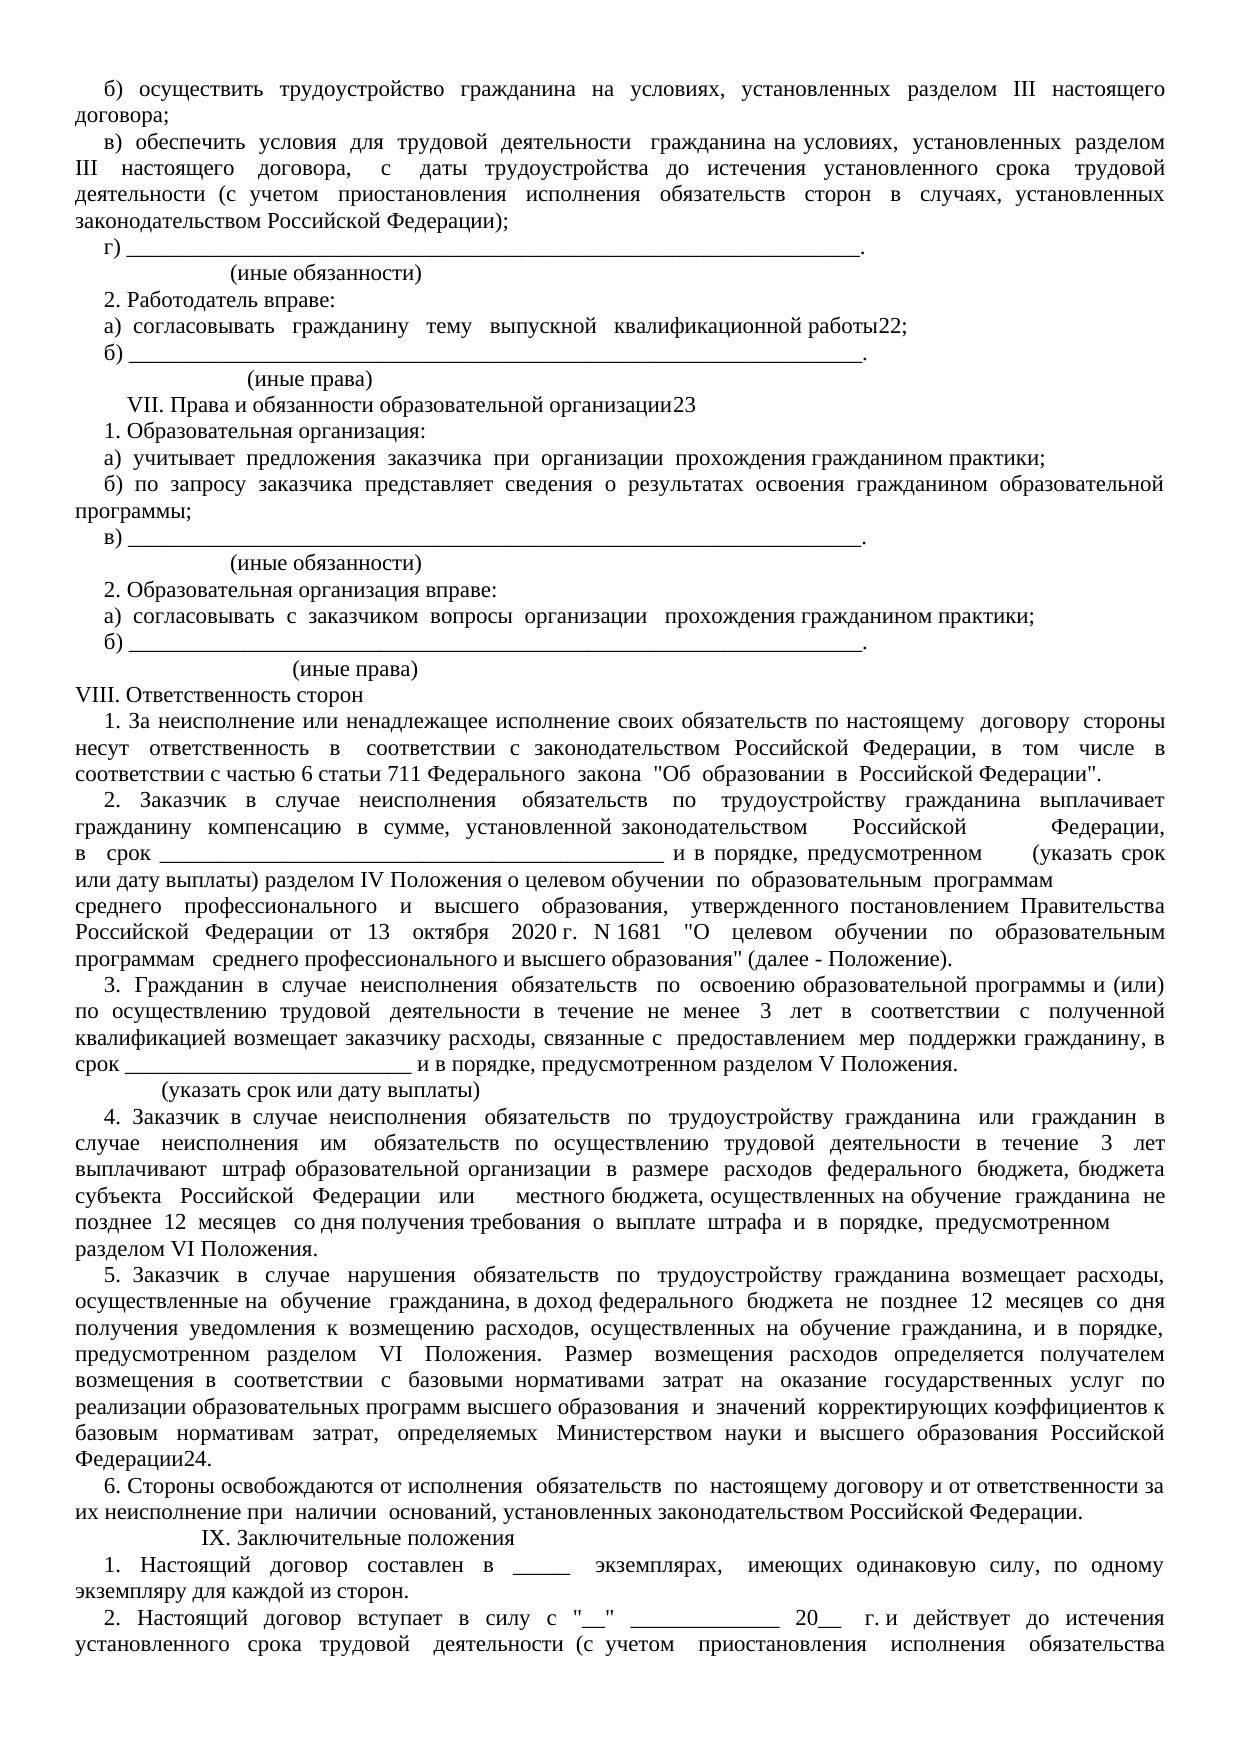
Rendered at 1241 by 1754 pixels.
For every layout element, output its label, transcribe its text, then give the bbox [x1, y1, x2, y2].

text 6. Стороны освобождаются от исполнения обязательств по настоящему договору и от ответственности за их неисполнение при наличии оснований, установленных законодательством Российской Федерации. [75, 1472, 1165, 1524]
text (иные права) [75, 655, 1165, 681]
text VII. Права и обязанности образовательной организации23 [75, 391, 1165, 418]
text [75, 1603, 1165, 1656]
text 1. Образовательная организация: [75, 418, 1165, 444]
text 2. Образовательная организация вправе: [75, 576, 1165, 602]
text а) согласовывать гражданину тему выпускной квалификационной работы22; [75, 312, 1165, 338]
text б) осуществить трудоустройство гражданина на условиях, установленных разделом III настоящего договора; [75, 75, 1165, 128]
text (иные обязанности) [75, 259, 1165, 286]
text (иные обязанности) [75, 549, 1165, 576]
text 2. Работодатель вправе: [75, 286, 1165, 312]
text (иные права) [75, 365, 1165, 391]
text 4. Заказчик в случае неисполнения обязательств по трудоустройству гражданина или гражданин в случае неисполнения им обязательств по осуществлению трудовой деятельности в течение 3 лет выплачивают штраф образовательной организации в размере расходов федерального бюджета, бюджета субъекта Российской Федерации или местного бюджета, осуществленных на обучение гражданина не позднее 12 месяцев со дня получения требования о выплате штрафа и в порядке, предусмотренном [75, 1103, 1165, 1234]
text в) обеспечить условия для трудовой деятельности гражданина на условиях, установленных разделом III настоящего договора, с даты трудоустройства до истечения установленного срока трудовой деятельности (с учетом приостановления исполнения обязательств сторон в случаях, установленных законодательством Российской Федерации); [75, 128, 1165, 233]
text среднего профессионального и высшего образования, утвержденного постановлением Правительства Российской Федерации от 13 октября 2020 г. N 1681 "О целевом обучении по образовательным программам среднего профессионального и высшего образования" (далее - Положение). [75, 892, 1165, 971]
text в) ________________________________________________________________. [75, 523, 1165, 549]
text 3. Гражданин в случае неисполнения обязательств по освоению образовательной программы и (или) по осуществлению трудовой деятельности в течение не менее 3 лет в соответствии с полученной квалификацией возмещает заказчику расходы, связанные с предоставлением мер поддержки гражданину, в срок _________________________ и в порядке, предусмотренном разделом V Положения. [75, 971, 1165, 1076]
text 1. За неисполнение или ненадлежащее исполнение своих обязательств по настоящему договору стороны несут ответственность в соответствии с законодательством Российской Федерации, в том числе в соответствии с частью 6 статьи 711 Федерального закона "Об образовании в Российской Федерации". [75, 707, 1165, 787]
text 5. Заказчик в случае нарушения обязательств по трудоустройству гражданина возмещает расходы, осуществленные на обучение гражданина, в доход федерального бюджета не позднее 12 месяцев со дня получения уведомления к возмещению расходов, осуществленных на обучение гражданина, и в порядке, предусмотренном разделом VI Положения. Размер возмещения расходов определяется получателем возмещения в соответствии с базовыми нормативами затрат на оказание государственных услуг по реализации образовательных программ высшего образования и значений корректирующих коэффициентов к базовым нормативам затрат, определяемых Министерством науки и высшего образования Российской Федерации24. [75, 1261, 1165, 1472]
text г) ________________________________________________________________. [75, 233, 1165, 259]
text б) ________________________________________________________________. [75, 628, 1165, 655]
text VIII. Ответственность сторон [75, 681, 1165, 707]
text б) ________________________________________________________________. [75, 338, 1165, 365]
text разделом VI Положения. [75, 1234, 1165, 1261]
text (указать срок или дату выплаты) [75, 1076, 1165, 1103]
text а) согласовывать с заказчиком вопросы организации прохождения гражданином практики; [75, 602, 1165, 628]
text а) учитывает предложения заказчика при организации прохождения гражданином практики; [75, 444, 1165, 470]
text IX. Заключительные положения [75, 1524, 1165, 1551]
text б) по запросу заказчика представляет сведения о результатах освоения гражданином образовательной программы; [75, 470, 1165, 523]
text 1. Настоящий договор составлен в _____ экземплярах, имеющих одинаковую силу, по одному экземпляру для каждой из сторон. [75, 1551, 1165, 1603]
text 2. Заказчик в случае неисполнения обязательств по трудоустройству гражданина выплачивает гражданину компенсацию в сумме, установленной законодательством Российской Федерации, в срок ____________________________________________ и в порядке, предусмотренном (указать срок или дату выплаты) разделом IV Положения о целевом обучении по образовательным программам [75, 787, 1165, 892]
